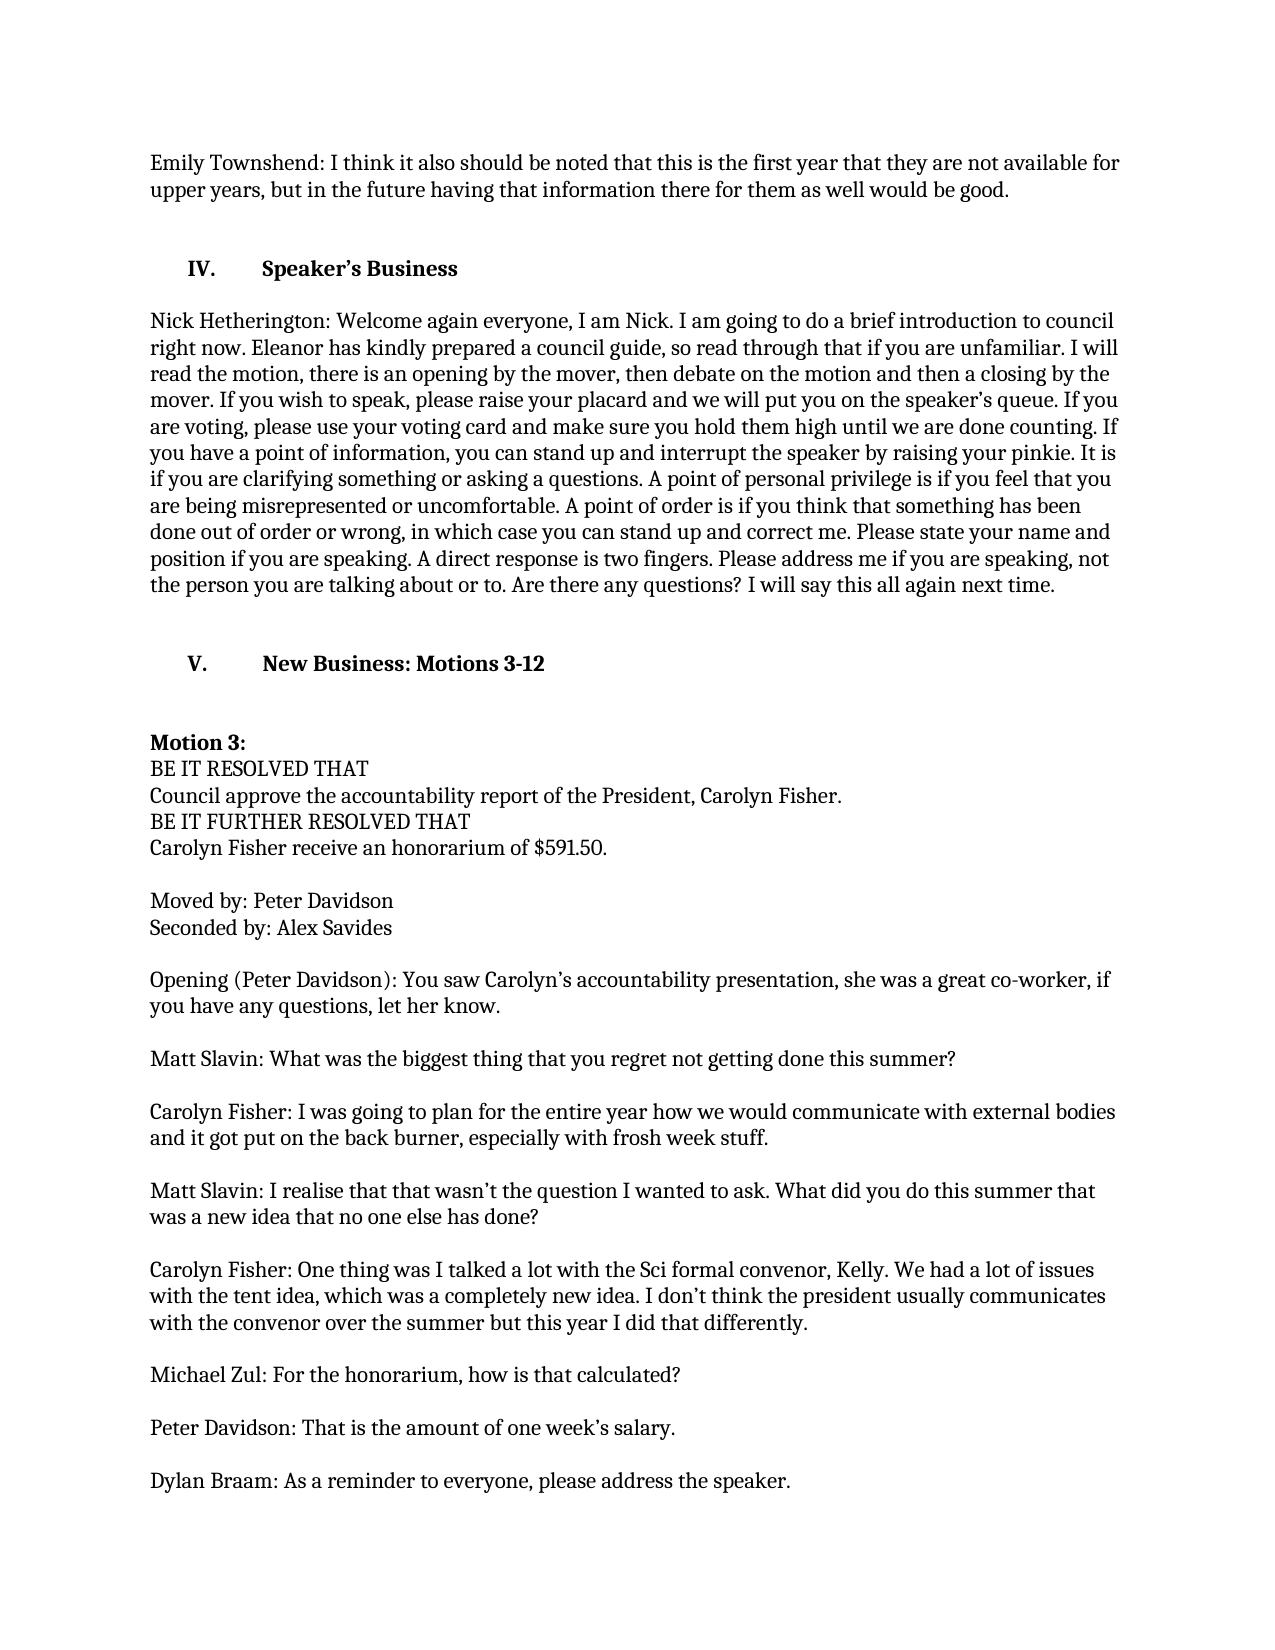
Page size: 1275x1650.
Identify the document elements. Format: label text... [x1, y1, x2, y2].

text Nick Hetherington: Welcome again everyone, I am Nick. I am going to do a brief introduction to council right now. Eleanor has kindly prepared a council guide, so read through that if you are unfamiliar. I will read the motion, there is an opening by the mover, then debate on the motion and then a closing by the mover. If you wish to speak, please raise your placard and we will put you on the speaker’s queue. If you are voting, please use your voting card and make sure you hold them high until we are done counting. If you have a point of information, you can stand up and interrupt the speaker by raising your pinkie. It is if you are clarifying something or asking a questions. A point of personal privilege is if you feel that you are being misrepresented or uncomfortable. A point of order is if you think that something has been done out of order or wrong, in which case you can stand up and correct me. Please state your name and position if you are speaking. A direct response is two fingers. Please address me if you are speaking, not the person you are talking about or to. Are there any questions? I will say this all again next time. [150, 308, 1125, 598]
text Carolyn Fisher: I was going to plan for the entire year how we would communicate with external bodies and it got put on the back burner, especially with frosh week stuff. [150, 1099, 1125, 1151]
list Speaker’s Business [187, 255, 1125, 282]
text Moved by: Peter Davidson [150, 888, 1125, 914]
list New Business: Motions 3-12 [187, 651, 1125, 677]
text BE IT RESOLVED THAT [150, 756, 1125, 782]
text Matt Slavin: I realise that that wasn’t the question I wanted to ask. What did you do this summer that was a new idea that no one else has done? [150, 1178, 1125, 1231]
text BE IT FURTHER RESOLVED THAT [150, 809, 1125, 835]
text Michael Zul: For the honorarium, how is that calculated? [150, 1362, 1125, 1389]
text Motion 3: [150, 730, 1125, 756]
text Dylan Braam: As a reminder to everyone, please address the speaker. [150, 1468, 1125, 1494]
text Council approve the accountability report of the President, Carolyn Fisher. [150, 782, 1125, 809]
text Emily Townshend: I think it also should be noted that this is the first year that they are not available for upper years, but in the future having that information there for them as well would be good. [150, 150, 1125, 203]
text Matt Slavin: What was the biggest thing that you regret not getting done this summer? [150, 1046, 1125, 1072]
text Opening (Peter Davidson): You saw Carolyn’s accountability presentation, she was a great co-worker, if you have any questions, let her know. [150, 967, 1125, 1020]
text Carolyn Fisher receive an honorarium of $591.50. [150, 835, 1125, 862]
text Peter Davidson: That is the amount of one week’s salary. [150, 1415, 1125, 1441]
text Seconded by: Alex Savides [150, 914, 1125, 941]
text Carolyn Fisher: One thing was I talked a lot with the Sci formal convenor, Kelly. We had a lot of issues with the tent idea, which was a completely new idea. I don’t think the president usually communicates with the convenor over the summer but this year I did that differently. [150, 1257, 1125, 1336]
